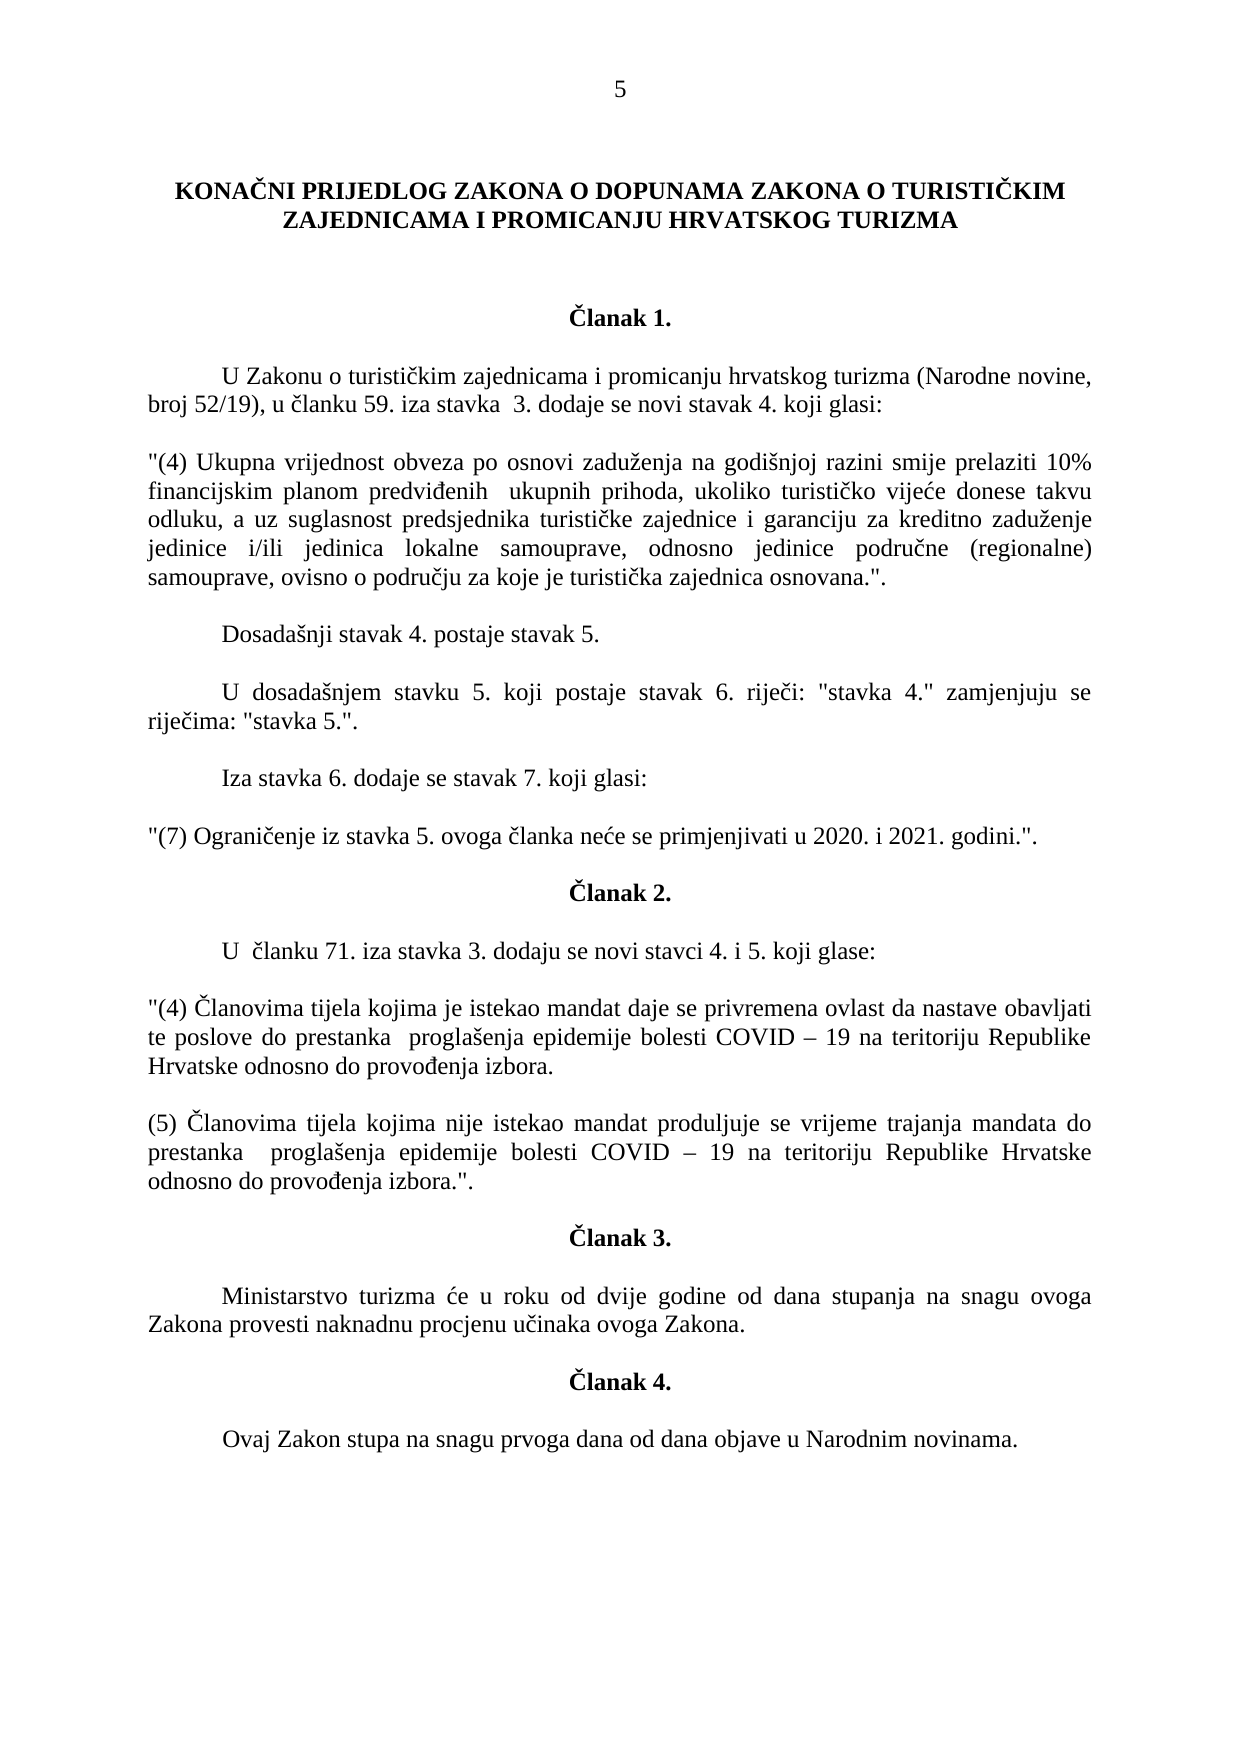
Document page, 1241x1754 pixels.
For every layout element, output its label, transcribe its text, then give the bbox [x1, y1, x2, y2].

text Dosadašnji stavak 4. postaje stavak 5. [148, 619, 1093, 648]
text Članak 3. [148, 1223, 1093, 1252]
text "(4) Članovima tijela kojima je istekao mandat daje se privremena ovlast da nastave obavljati te poslove do prestanka proglašenja epidemije bolesti COVID – 19 na teritoriju Republike Hrvatske odnosno do provođenja izbora. [148, 993, 1093, 1079]
text Iza stavka 6. dodaje se stavak 7. koji glasi: [221, 763, 1093, 792]
text Ovaj Zakon stupa na snagu prvoga dana od dana objave u Narodnim novinama. [148, 1424, 1093, 1453]
text (5) Članovima tijela kojima nije istekao mandat produljuje se vrijeme trajanja mandata do prestanka proglašenja epidemije bolesti COVID – 19 na teritoriju Republike Hrvatske odnosno do provođenja izbora.". [148, 1108, 1093, 1194]
text Ministarstvo turizma će u roku od dvije godine od dana stupanja na snagu ovoga Zakona provesti naknadnu procjenu učinaka ovoga Zakona. [148, 1281, 1093, 1338]
text Članak 4. [148, 1367, 1093, 1396]
text "(4) Ukupna vrijednost obveza po osnovi zaduženja na godišnjoj razini smije prelaziti 10% financijskim planom predviđenih ukupnih prihoda, ukoliko turističko vijeće donese takvu odluku, a uz suglasnost predsjednika turističke zajednice i garanciju za kreditno zaduženje jedinice i/ili jedinica lokalne samouprave, odnosno jedinice područne (regionalne) samouprave, ovisno o području za koje je turistička zajednica osnovana.". [148, 447, 1093, 591]
text U Zakonu o turističkim zajednicama i promicanju hrvatskog turizma (Narodne novine, broj 52/19), u članku 59. iza stavka 3. dodaje se novi stavak 4. koji glasi: [148, 361, 1093, 418]
text U članku 71. iza stavka 3. dodaju se novi stavci 4. i 5. koji glase: [148, 936, 1093, 964]
text U dosadašnjem stavku 5. koji postaje stavak 6. riječi: "stavka 4." zamjenjuju se riječima: "stavka 5.". [148, 677, 1093, 734]
text "(7) Ograničenje iz stavka 5. ovoga članka neće se primjenjivati u 2020. i 2021. godini.". [148, 821, 1093, 849]
text Članak 1. [148, 303, 1093, 332]
text Članak 2. [148, 878, 1093, 907]
text KONAČNI PRIJEDLOG ZAKONA O DOPUNAMA ZAKONA O TURISTIČKIM ZAJEDNICAMA I PROMICANJU HRVATSKOG TURIZMA [148, 176, 1093, 234]
